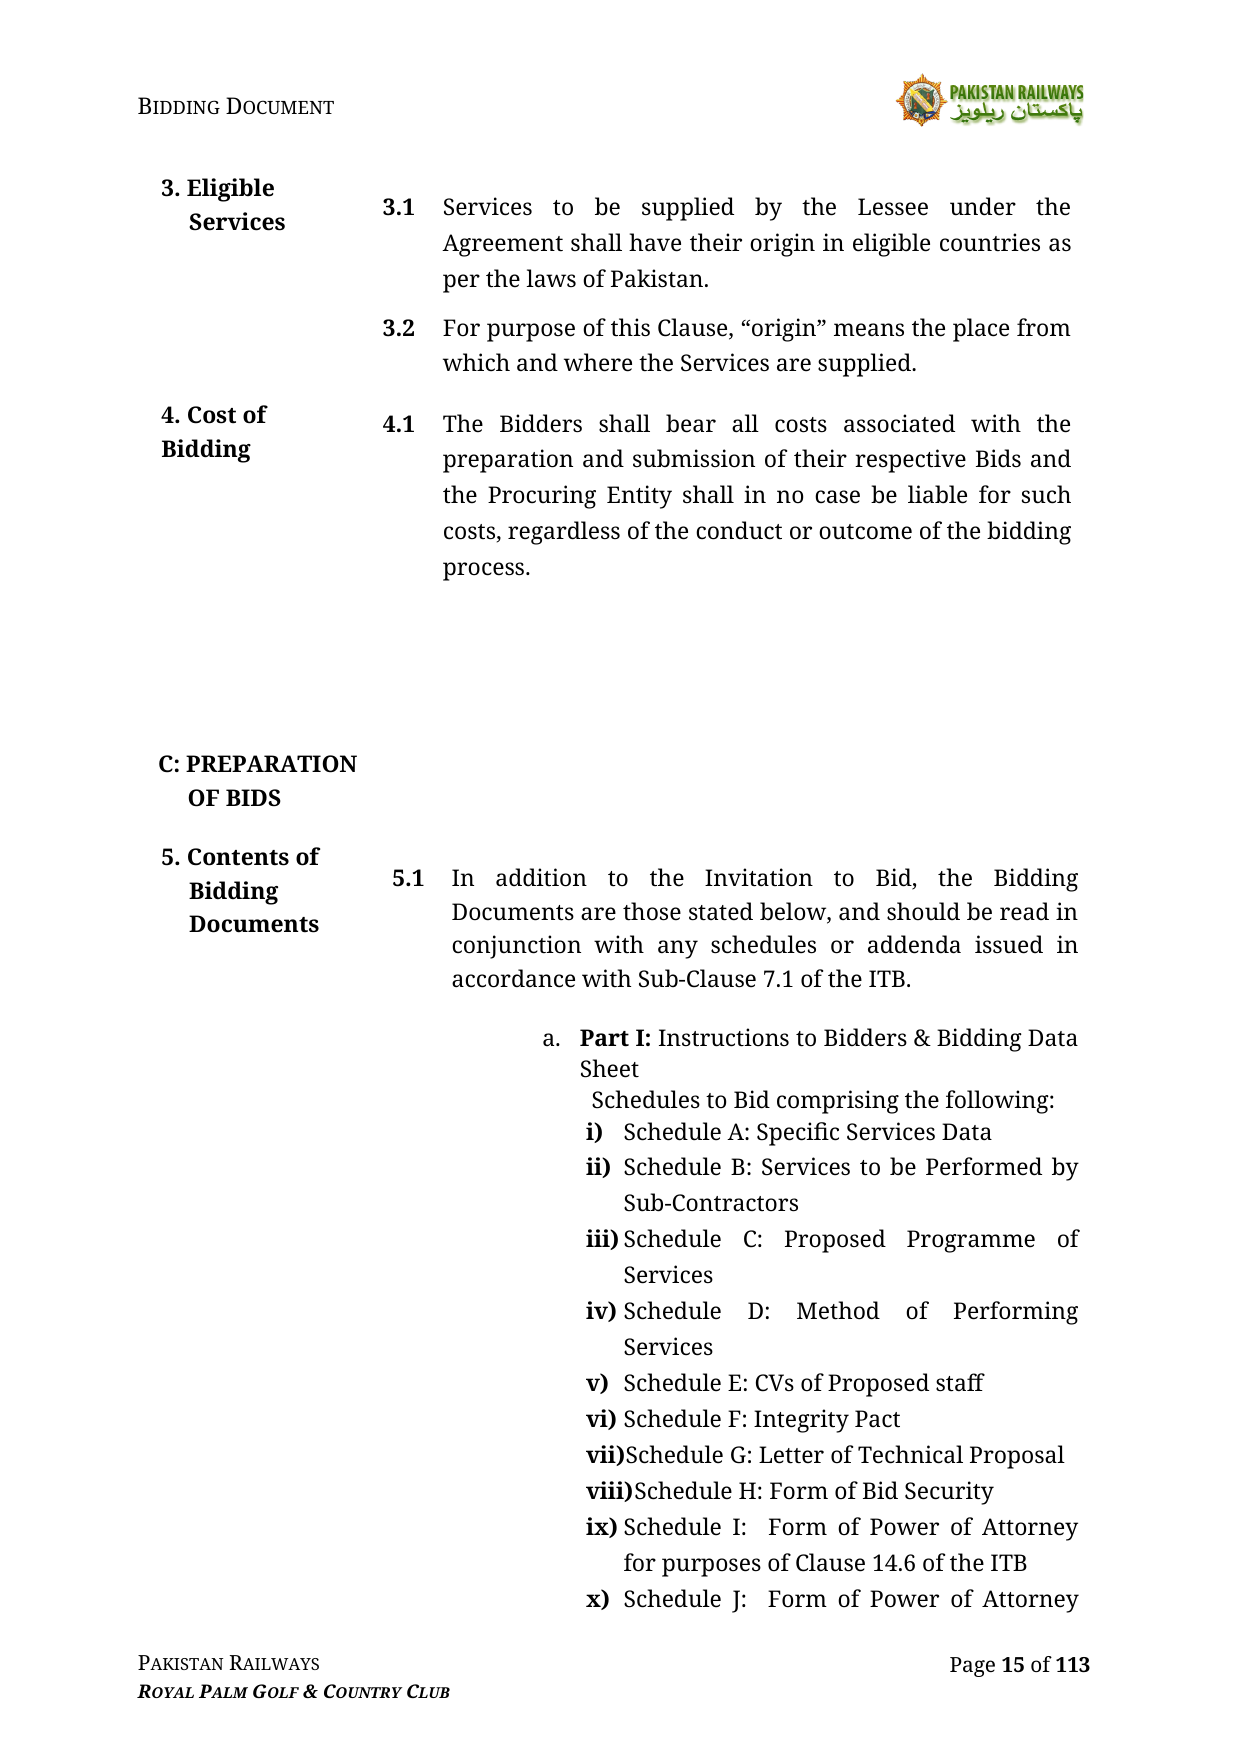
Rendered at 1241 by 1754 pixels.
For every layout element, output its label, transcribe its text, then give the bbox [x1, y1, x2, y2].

picture [892, 70, 1084, 127]
table_cell 3. Eligible Services [150, 130, 371, 395]
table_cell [150, 744, 381, 1614]
table_cell 4.1 The Bidders shall bear all costs associated with the preparation and submission of their respective Bids and the Procuring Entity shall in no case be liable for such costs, regardless of the conduct or outcome of the bidding process. [371, 395, 1083, 744]
table_cell 3.1 Services to be supplied by the Lessee under the Agreement shall have their origin in eligible countries as per the laws of Pakistan. 3.2 For purpose of this Clause, “origin” means the place from which and where the Services are supplied. [371, 130, 1083, 395]
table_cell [381, 744, 1090, 1614]
table_cell 4. Cost of Bidding [150, 395, 371, 744]
